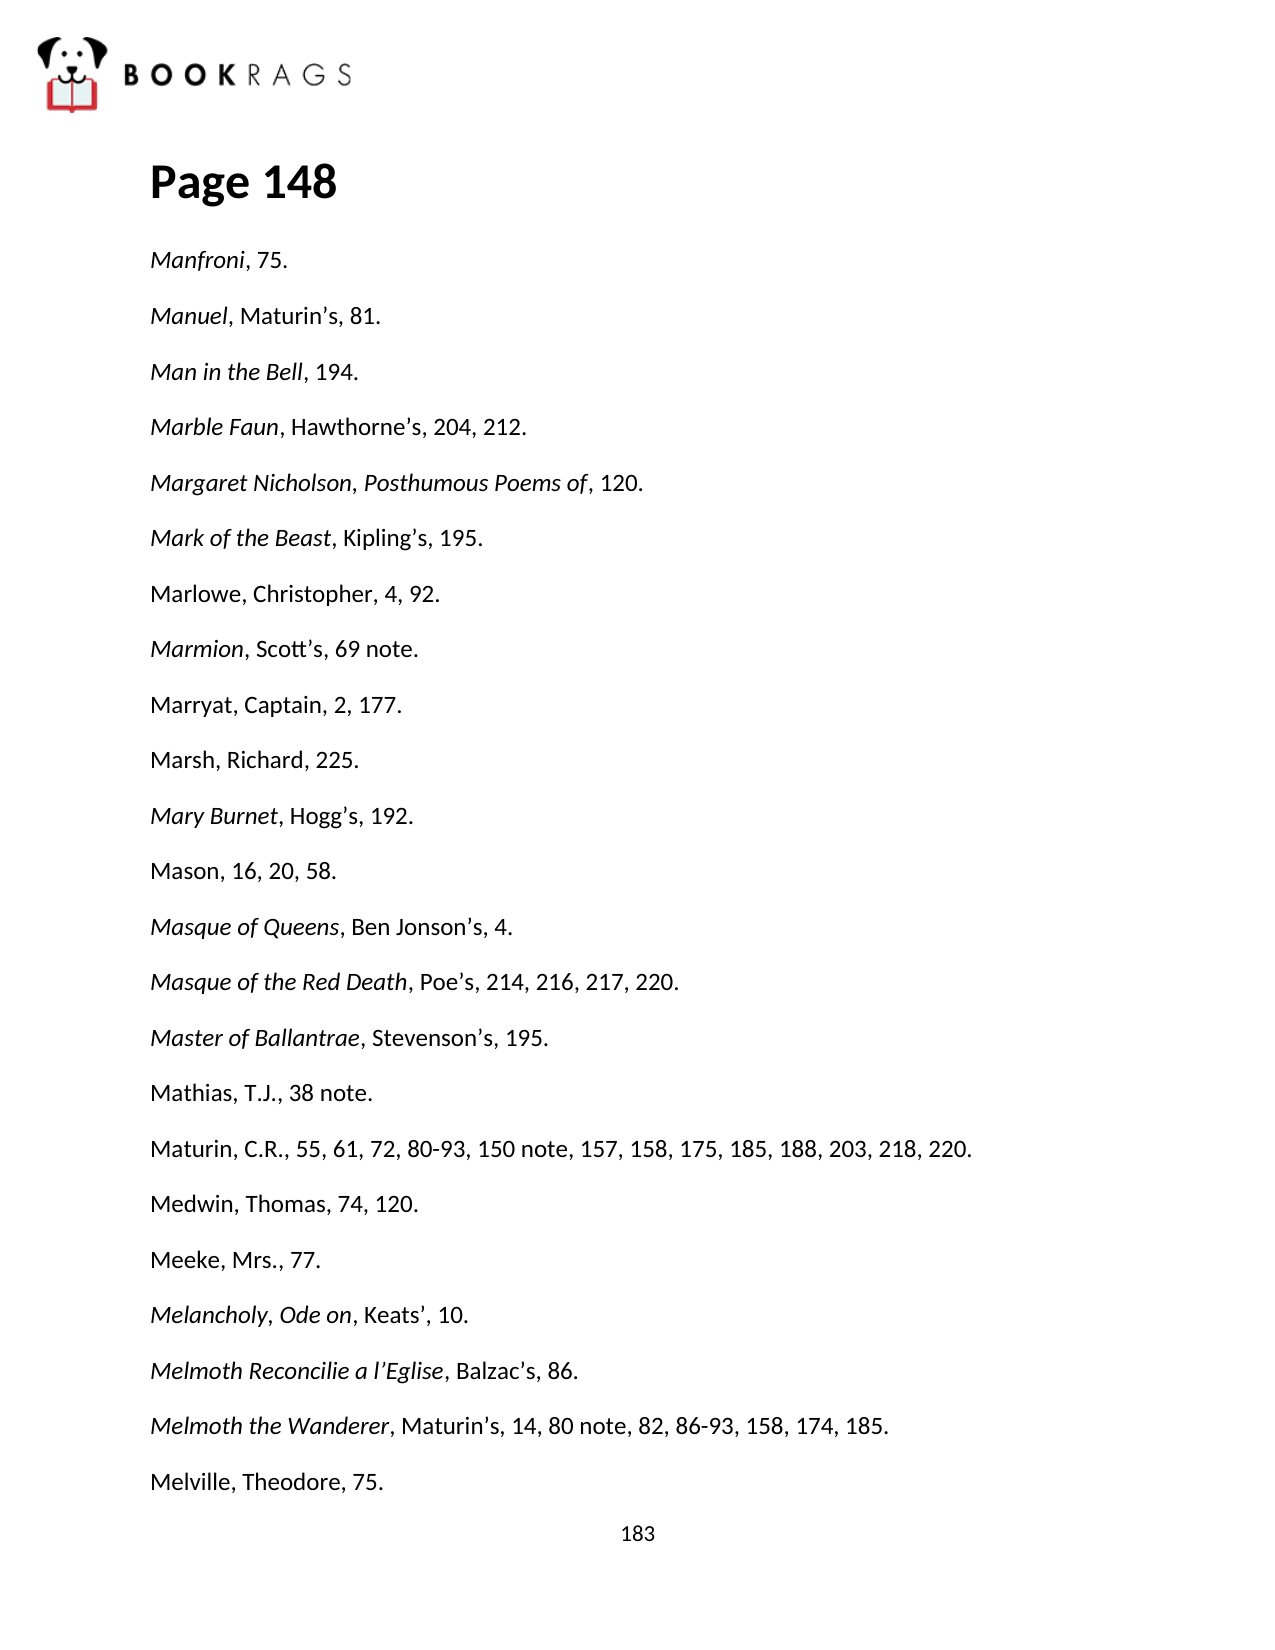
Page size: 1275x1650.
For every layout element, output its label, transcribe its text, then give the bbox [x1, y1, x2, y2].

picture [37, 37, 351, 113]
text Mathias, T.J., 38 note. [150, 1077, 1125, 1108]
text Manuel, Maturin’s, 81. [150, 300, 1125, 331]
text Page 148 [150, 150, 1125, 211]
text Meeke, Mrs., 77. [150, 1244, 1125, 1274]
text Mason, 16, 20, 58. [150, 855, 1125, 886]
text Melmoth the Wanderer, Maturin’s, 14, 80 note, 82, 86-93, 158, 174, 185. [150, 1411, 1125, 1441]
text Manfroni, 75. [150, 244, 1125, 275]
text Masque of Queens, Ben Jonson’s, 4. [150, 911, 1125, 941]
text Marlowe, Christopher, 4, 92. [150, 578, 1125, 608]
text Melville, Theodore, 75. [150, 1466, 1125, 1497]
text Melmoth Reconcilie a l’Eglise, Balzac’s, 86. [150, 1355, 1125, 1386]
text Master of Ballantrae, Stevenson’s, 195. [150, 1022, 1125, 1052]
text Marble Faun, Hawthorne’s, 204, 212. [150, 411, 1125, 442]
text Man in the Bell, 194. [150, 356, 1125, 386]
text Medwin, Thomas, 74, 120. [150, 1188, 1125, 1219]
text Marryat, Captain, 2, 177. [150, 689, 1125, 719]
text Margaret Nicholson, Posthumous Poems of, 120. [150, 467, 1125, 497]
text Marsh, Richard, 225. [150, 744, 1125, 775]
text Marmion, Scott’s, 69 note. [150, 633, 1125, 664]
text Masque of the Red Death, Poe’s, 214, 216, 217, 220. [150, 966, 1125, 997]
text Maturin, C.R., 55, 61, 72, 80-93, 150 note, 157, 158, 175, 185, 188, 203, 218, 220. [150, 1133, 1125, 1163]
text Mary Burnet, Hogg’s, 192. [150, 800, 1125, 830]
text Mark of the Beast, Kipling’s, 195. [150, 522, 1125, 553]
text Melancholy, Ode on, Keats’, 10. [150, 1299, 1125, 1330]
